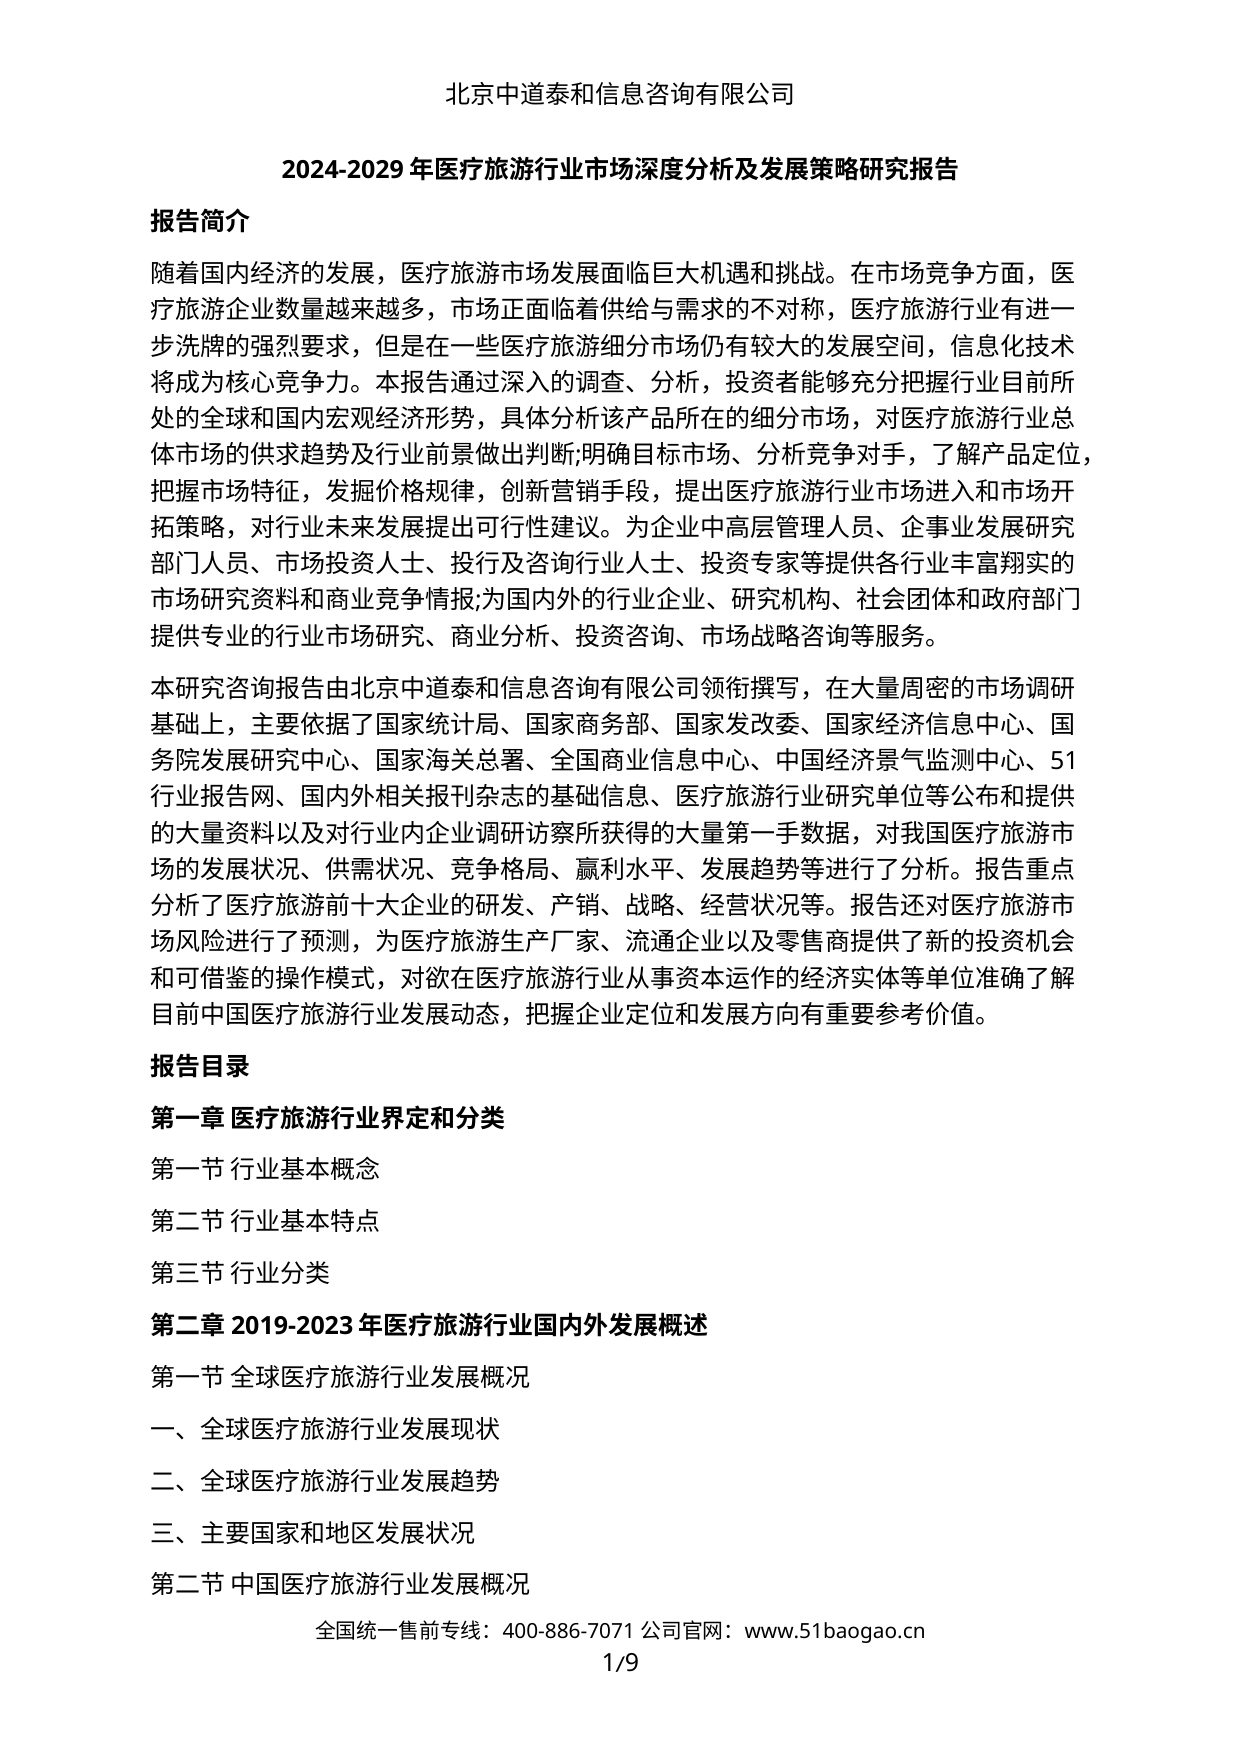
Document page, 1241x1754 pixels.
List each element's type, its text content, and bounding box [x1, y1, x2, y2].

text 报告目录 [150, 1046, 1090, 1082]
text 随着国内经济的发展，医疗旅游市场发展面临巨大机遇和挑战。在市场竞争方面，医疗旅游企业数量越来越多，市场正面临着供给与需求的不对称，医疗旅游行业有进一步洗牌的强烈要求，但是在一些医疗旅游细分市场仍有较大的发展空间，信息化技术将成为核心竞争力。本报告通过深入的调查、分析，投资者能够充分把握行业目前所处的全球和国内宏观经济形势，具体分析该产品所在的细分市场，对医疗旅游行业总体市场的供求趋势及行业前景做出判断;明确目标市场、分析竞争对手，了解产品定位，把握市场特征，发掘价格规律，创新营销手段，提出医疗旅游行业市场进入和市场开拓策略，对行业未来发展提出可行性建议。为企业中高层管理人员、企事业发展研究部门人员、市场投资人士、投行及咨询行业人士、投资专家等提供各行业丰富翔实的市场研究资料和商业竞争情报;为国内外的行业企业、研究机构、社会团体和政府部门提供专业的行业市场研究、商业分析、投资咨询、市场战略咨询等服务。 [150, 254, 1090, 652]
text 第二章 2019-2023年医疗旅游行业国内外发展概述 [150, 1306, 1090, 1342]
text 报告简介 [150, 202, 1090, 238]
text 第二节 行业基本特点 [150, 1202, 1090, 1238]
text 第一节 行业基本概念 [150, 1150, 1090, 1186]
text 第一章 医疗旅游行业界定和分类 [150, 1098, 1090, 1134]
text 第三节 行业分类 [150, 1254, 1090, 1290]
text 第二节 中国医疗旅游行业发展概况 [150, 1565, 1090, 1601]
text 二、全球医疗旅游行业发展趋势 [150, 1461, 1090, 1497]
text 一、全球医疗旅游行业发展现状 [150, 1409, 1090, 1446]
text 2024-2029年医疗旅游行业市场深度分析及发展策略研究报告 [150, 150, 1090, 186]
text 三、主要国家和地区发展状况 [150, 1513, 1090, 1549]
text 第一节 全球医疗旅游行业发展概况 [150, 1357, 1090, 1394]
text 本研究咨询报告由北京中道泰和信息咨询有限公司领衔撰写，在大量周密的市场调研基础上，主要依据了国家统计局、国家商务部、国家发改委、国家经济信息中心、国务院发展研究中心、国家海关总署、全国商业信息中心、中国经济景气监测中心、51行业报告网、国内外相关报刊杂志的基础信息、医疗旅游行业研究单位等公布和提供的大量资料以及对行业内企业调研访察所获得的大量第一手数据，对我国医疗旅游市场的发展状况、供需状况、竞争格局、赢利水平、发展趋势等进行了分析。报告重点分析了医疗旅游前十大企业的研发、产销、战略、经营状况等。报告还对医疗旅游市场风险进行了预测，为医疗旅游生产厂家、流通企业以及零售商提供了新的投资机会和可借鉴的操作模式，对欲在医疗旅游行业从事资本运作的经济实体等单位准确了解目前中国医疗旅游行业发展动态，把握企业定位和发展方向有重要参考价值。 [150, 668, 1090, 1031]
